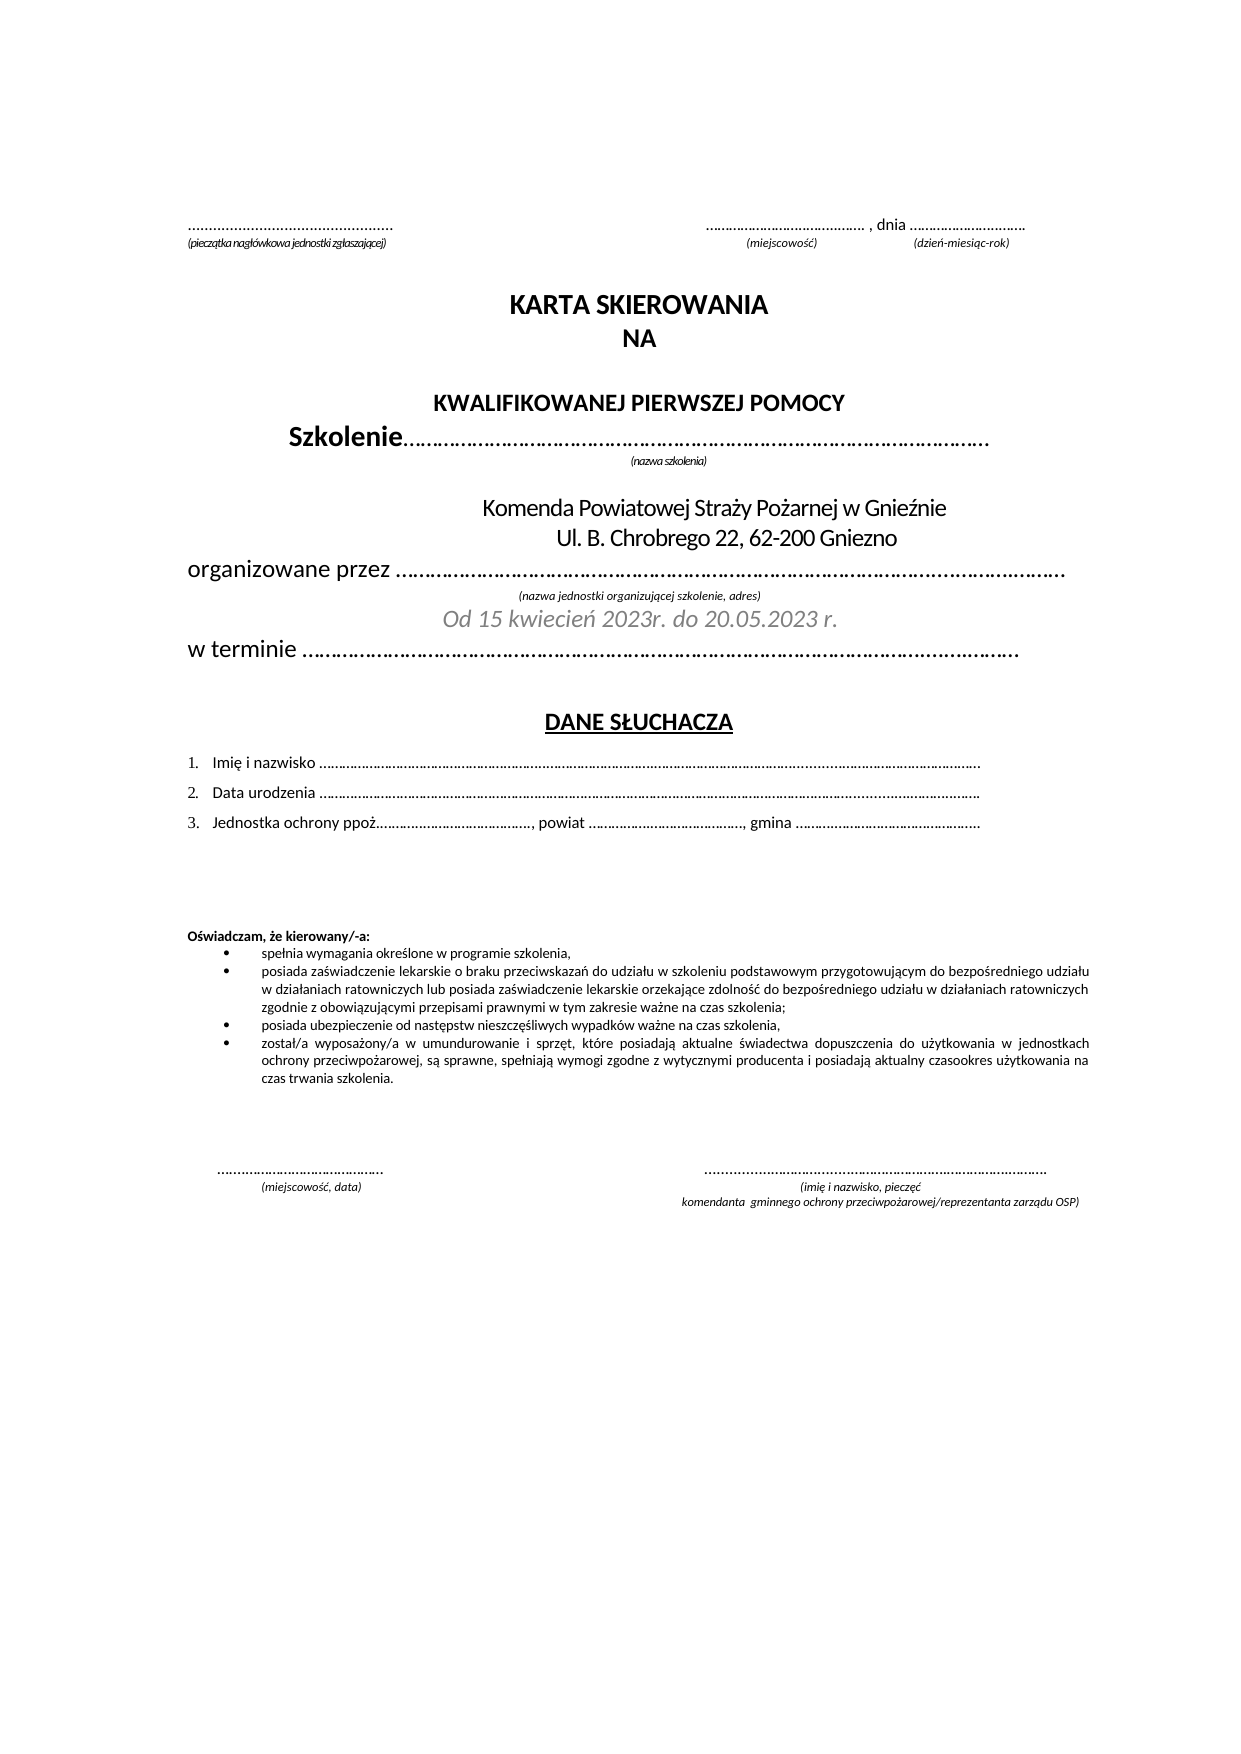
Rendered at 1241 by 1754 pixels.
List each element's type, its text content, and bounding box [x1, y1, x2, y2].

text Od 15 kwiecień 2023r. do 20.05.2023 r. [187, 603, 1090, 634]
list posiada zaświadczenie lekarskie o braku przeciwskazań do udziału w szkoleniu podstawowym przygotowującym do bezpośredniego udziału w działaniach ratowniczych lub posiada zaświadczenie lekarskie orzekające zdolność do bezpośredniego udziału w działaniach ratowniczych zgodnie z obowiązującymi przepisami prawnymi w tym zakresie ważne na czas szkolenia; [224, 963, 1090, 1016]
text (miejscowość, data) (imię i nazwisko, pieczęć komendanta gminnego ochrony przeciwpożarowej/reprezentanta zarządu OSP) [217, 1179, 1090, 1209]
text organizowane przez …………………………………………………………………………………....……….……… [187, 553, 1090, 583]
list Jednostka ochrony ppoż.………..………………………., powiat …………….……………………, gmina ……….……………………………….. [187, 813, 1090, 833]
text KARTA SKIEROWANIA [188, 286, 1090, 321]
list został/a wyposażony/a w umundurowanie i sprzęt, które posiadają aktualne świadectwa dopuszczenia do użytkowania w jednostkach ochrony przeciwpożarowej, są sprawne, spełniają wymogi zgodne z wytycznymi producenta i posiadają aktualny czasookres użytkowania na czas trwania szkolenia. [224, 1034, 1090, 1087]
list Data urodzenia …………………………………………………………………………………………………………………………...........….………..……. [187, 782, 1090, 803]
text Oświadczam, że kierowany/-a: [187, 927, 1090, 945]
text KWALIFIKOWANEJ PIERWSZEJ POMOCY [188, 387, 1090, 418]
text (nazwa szkolenia) [630, 453, 1090, 469]
list posiada ubezpieczenie od następstw nieszczęśliwych wypadków ważne na czas szkolenia, [224, 1016, 1090, 1034]
text …....……………………………… ................…………........…………………….…………….………. [217, 1158, 1090, 1179]
text DANE SŁUCHACZA [187, 706, 1090, 737]
text Szkolenie………………………………………………………………………………………… [188, 418, 1090, 453]
text w terminie ………………………………………………………………………………………………....….……… [187, 634, 1090, 664]
text ................................................. ……………………..……..……. , dnia …………………..……. [187, 214, 1090, 235]
text (nazwa jednostki organizującej szkolenie, adres) [187, 588, 1090, 603]
text Komenda Powiatowej Straży Pożarnej w Gnieźnie [409, 492, 1090, 522]
text (pieczątka nagłówkowa jednostki zgłaszającej) (miejscowość) (dzień-miesiąc-rok) [187, 235, 1090, 250]
list spełnia wymagania określone w programie szkolenia, [224, 945, 1090, 963]
list Imię i nazwisko …………………………………………………..……………………….………………………………............……………………………… [187, 752, 1090, 772]
text NA [188, 321, 1090, 354]
text Ul. B. Chrobrego 22, 62-200 Gniezno [482, 522, 1090, 553]
